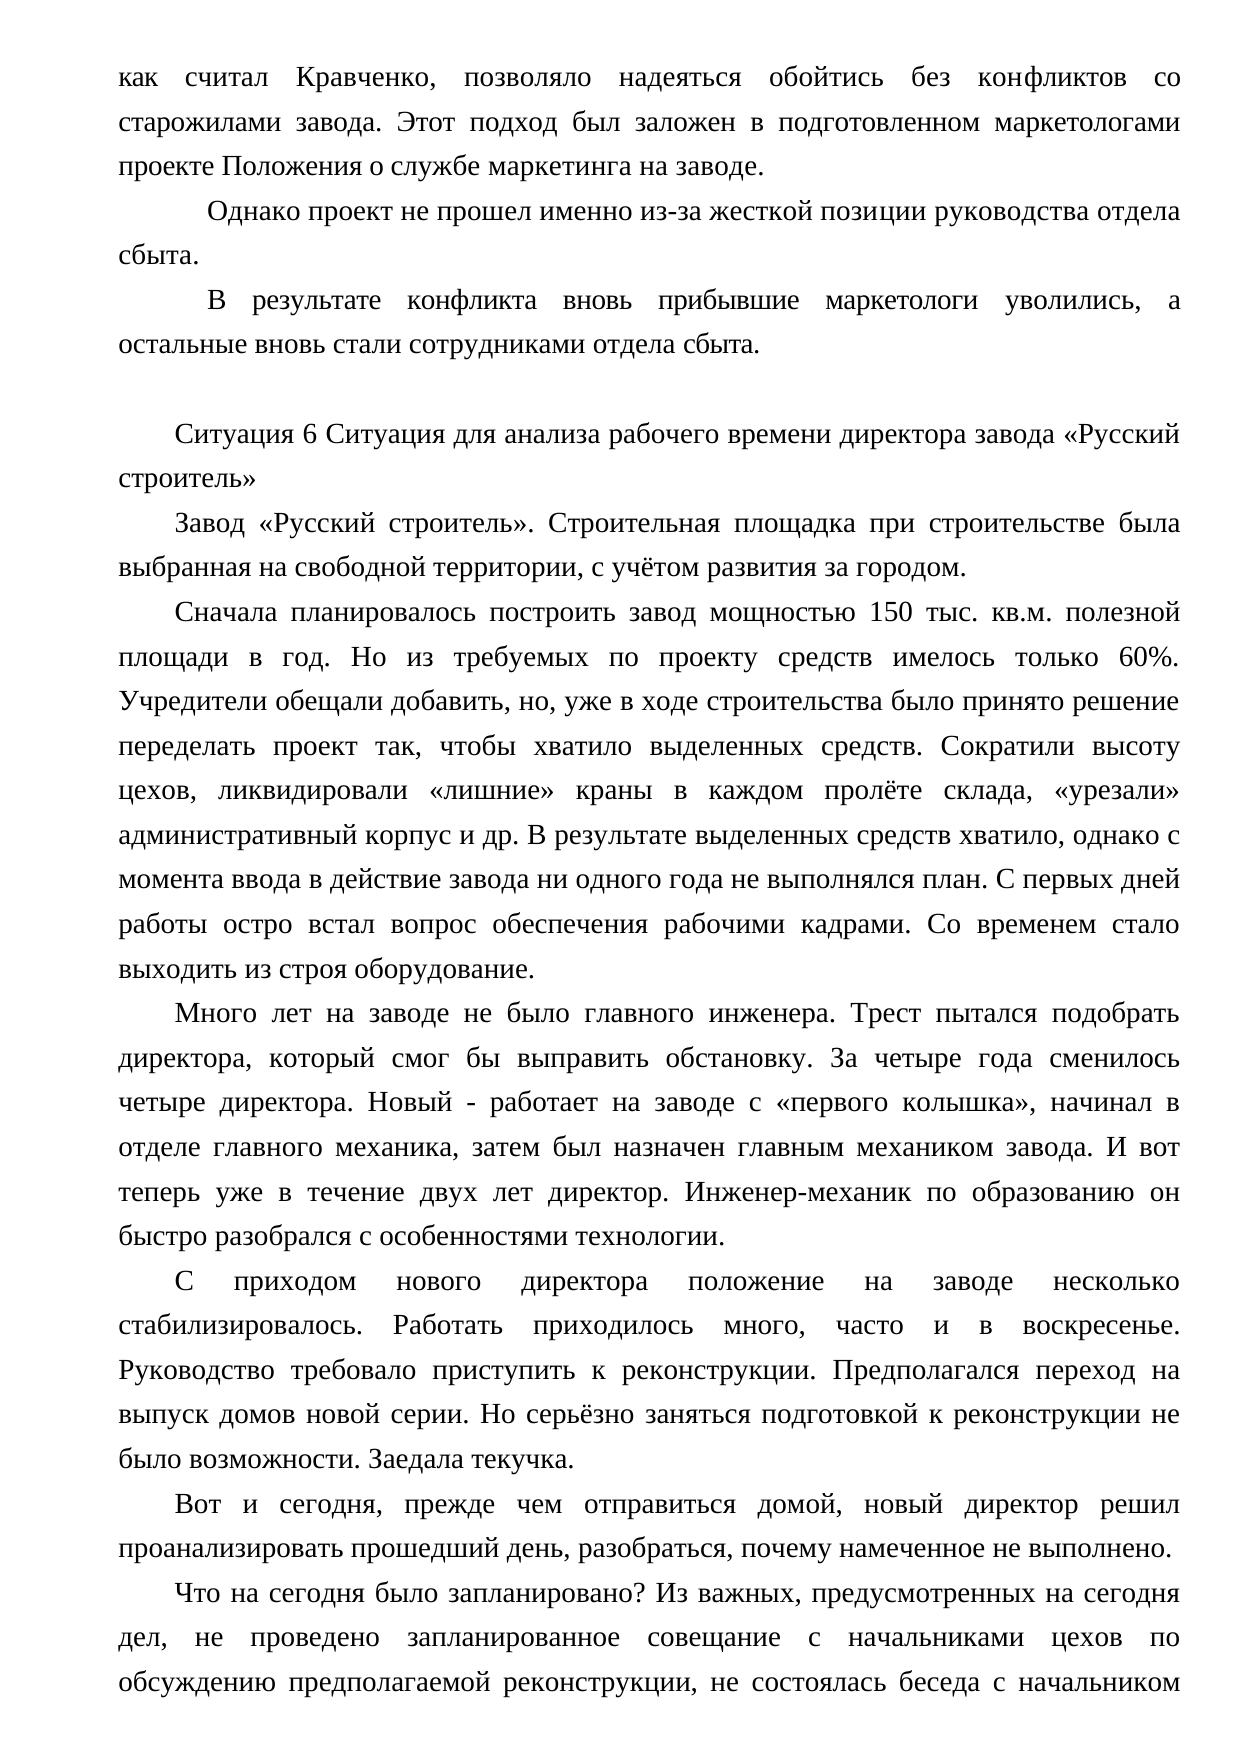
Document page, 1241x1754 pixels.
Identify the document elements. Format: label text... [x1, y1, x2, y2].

text Завод «Русский строитель». Строительная площадка при строительстве была выбранная на свободной территории, с учётом развития за городом. [118, 505, 1181, 583]
text В результате конфликта вновь прибывшие маркетологи уволились, а остальные вновь стали сотрудниками отдела сбыта. [118, 282, 1181, 360]
text Ситуация 6 Ситуация для анализа рабочего времени директора завода «Русский строитель» [118, 416, 1181, 494]
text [118, 59, 1181, 182]
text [118, 1575, 1181, 1698]
text Вот и сегодня, прежде чем отправиться домой, новый директор решил проанализировать прошедший день, разобраться, почему намеченное не выполнено. [118, 1486, 1181, 1564]
text С приходом нового директора положение на заводе несколько стабилизировалось. Работать приходилось много, часто и в воскресенье. Руководство требовало приступить к реконструкции. Предполагался переход на выпуск домов новой серии. Но серьёзно заняться подготовкой к реконструкции не было возможности. Заедала текучка. [118, 1263, 1181, 1475]
text Много лет на заводе не было главного инженера. Трест пытался подобрать директора, который смог бы выправить обстановку. За четыре года сменилось четыре директора. Новый - работает на заводе с «первого колышка», начинал в отделе главного механика, затем был назначен главным механиком завода. И вот теперь уже в течение двух лет директор. Инженер-механик по образованию он быстро разобрался с особенностями технологии. [118, 995, 1181, 1252]
text Однако проект не прошел именно из-за жесткой позиции руководства отдела сбыта. [118, 193, 1181, 271]
text Сначала планировалось построить завод мощностью 150 тыс. кв.м. полезной площади в год. Но из требуемых по проекту средств имелось только 60%. Учредители обещали добавить, но, уже в ходе строительства было принято решение переделать проект так, чтобы хватило выделенных средств. Сократили высоту цехов, ликвидировали «лишние» краны в каждом пролёте склада, «урезали» административный корпус и др. В результате выделенных средств хватило, однако с момента ввода в действие завода ни одного года не выполнялся план. С первых дней работы остро встал вопрос обеспечения рабочими кадрами. Со временем стало выходить из строя оборудование. [118, 594, 1181, 984]
